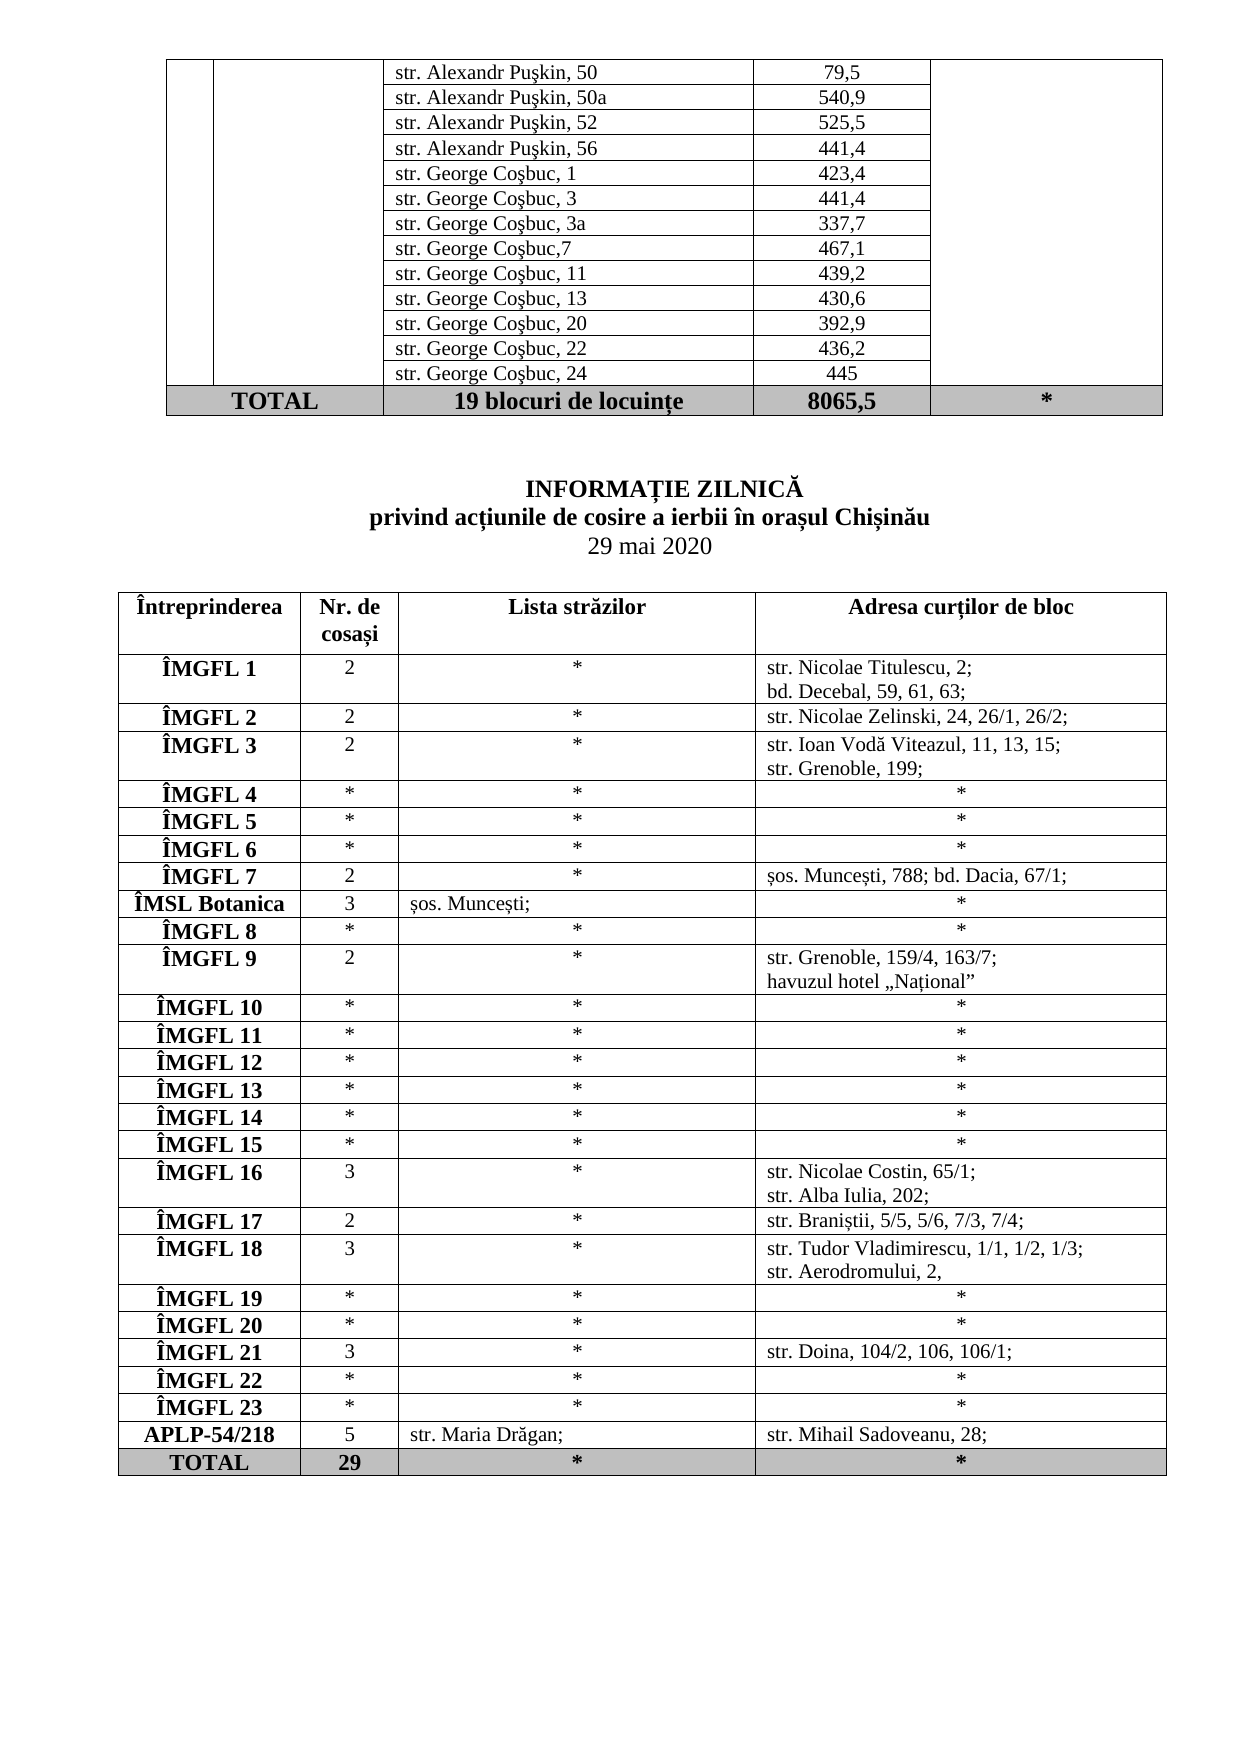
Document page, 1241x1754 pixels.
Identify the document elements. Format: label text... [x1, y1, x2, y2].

table_cell 2 [301, 1208, 398, 1234]
table_cell * [399, 732, 755, 780]
table_cell 8065,5 [754, 386, 930, 415]
table_cell * [301, 1077, 398, 1103]
table_cell * [301, 918, 398, 944]
table_cell str. Doina, 104/2, 106, 106/1; [756, 1339, 1166, 1366]
table_cell * [399, 836, 755, 862]
table_cell * [301, 1049, 398, 1076]
table_cell * [756, 1367, 1166, 1393]
table_cell str. George Coşbuc, 13 [384, 286, 753, 310]
table_cell ÎMGFL 11 [119, 1022, 300, 1048]
table_cell ÎMGFL 12 [119, 1049, 300, 1076]
table_cell * [399, 995, 755, 1021]
table_header Adresa curților de bloc [756, 593, 1166, 654]
table_cell ÎMGFL 19 [119, 1285, 300, 1311]
table_cell str. George Coşbuc, 20 [384, 311, 753, 335]
table_cell 392,9 [754, 311, 930, 335]
table_cell * [756, 1049, 1166, 1076]
table_cell * [756, 891, 1166, 917]
table_cell 5 [301, 1422, 398, 1448]
table_cell * [756, 1285, 1166, 1311]
table_cell APLP-54/218 [119, 1422, 300, 1448]
table_cell * [399, 1049, 755, 1076]
table_cell ÎMGFL 20 [119, 1312, 300, 1338]
table_cell ÎMGFL 6 [119, 836, 300, 862]
table_cell str. Nicolae Zelinski, 24, 26/1, 26/2; [756, 704, 1166, 731]
table_cell * [756, 1449, 1166, 1475]
table_cell * [399, 1394, 755, 1421]
table_cell * [301, 1022, 398, 1048]
table_cell * [399, 1131, 755, 1158]
table_cell * [301, 836, 398, 862]
table_cell ÎMGFL 9 [119, 945, 300, 993]
table_cell * [756, 781, 1166, 807]
table_cell ÎMGFL 14 [119, 1104, 300, 1130]
table_cell * [399, 1235, 755, 1283]
table_cell 29 [301, 1449, 398, 1475]
table_cell * [399, 1208, 755, 1234]
table_cell 2 [301, 655, 398, 703]
table_cell * [756, 995, 1166, 1021]
table_cell str. Mihail Sadoveanu, 28; [756, 1422, 1166, 1448]
table_cell 540,9 [754, 85, 930, 109]
table_cell 79,5 [754, 60, 930, 84]
table_cell * [399, 1104, 755, 1130]
table_cell ÎMGFL 17 [119, 1208, 300, 1234]
table_cell * [399, 1022, 755, 1048]
table_cell * [931, 386, 1162, 415]
table_cell 3 [301, 1339, 398, 1366]
table_cell ÎMGFL 15 [119, 1131, 300, 1158]
table_cell * [301, 1367, 398, 1393]
table_cell str. George Coşbuc, 3 [384, 186, 753, 210]
table_cell * [399, 704, 755, 731]
table_cell 441,4 [754, 135, 930, 159]
table_cell * [399, 655, 755, 703]
table_cell * [301, 1285, 398, 1311]
table_cell 3 [301, 1159, 398, 1207]
table_cell 525,5 [754, 110, 930, 134]
table_cell ÎMGFL 8 [119, 918, 300, 944]
table_header Nr. de cosași [301, 593, 398, 654]
table_cell * [399, 945, 755, 993]
table_cell 441,4 [754, 186, 930, 210]
table_cell * [301, 995, 398, 1021]
table_cell * [301, 1104, 398, 1130]
table_cell ÎMGFL 5 [119, 808, 300, 835]
table_cell șos. Muncești, 788; bd. Dacia, 67/1; [756, 863, 1166, 889]
table_cell * [756, 1077, 1166, 1103]
table_cell 19 blocuri de locuințe [384, 386, 753, 415]
table_cell str. Grenoble, 159/4, 163/7; havuzul hotel „Național” [756, 945, 1166, 993]
table_cell 439,2 [754, 261, 930, 285]
table_header Întreprinderea [119, 593, 300, 654]
table_cell str. George Coşbuc, 22 [384, 336, 753, 360]
table_cell * [756, 1312, 1166, 1338]
table_cell 2 [301, 704, 398, 731]
table_cell * [301, 781, 398, 807]
table_cell * [399, 1339, 755, 1366]
table_cell * [399, 1449, 755, 1475]
table_cell * [399, 1077, 755, 1103]
table_cell * [399, 1367, 755, 1393]
table_cell str. Tudor Vladimirescu, 1/1, 1/2, 1/3; str. Aerodromului, 2, [756, 1235, 1166, 1283]
table_cell 445 [754, 361, 930, 385]
table_cell 467,1 [754, 236, 930, 260]
table_cell ÎMGFL 16 [119, 1159, 300, 1207]
table_cell TOTAL [119, 1449, 300, 1475]
table_cell str. Braniștii, 5/5, 5/6, 7/3, 7/4; [756, 1208, 1166, 1234]
table_cell 2 [301, 732, 398, 780]
table_cell str. George Coşbuc, 3a [384, 211, 753, 235]
table_cell 430,6 [754, 286, 930, 310]
table_cell str. Maria Drăgan; [399, 1422, 755, 1448]
table_cell 436,2 [754, 336, 930, 360]
text 29 mai 2020 [148, 531, 1152, 560]
table_cell 3 [301, 1235, 398, 1283]
table_cell * [399, 863, 755, 889]
table_cell str. George Coşbuc,7 [384, 236, 753, 260]
table_cell str. Alexandr Puşkin, 50a [384, 85, 753, 109]
table_cell ÎMGFL 21 [119, 1339, 300, 1366]
table_cell * [399, 1159, 755, 1207]
table_cell * [399, 781, 755, 807]
table_cell ÎMSL Botanica [119, 891, 300, 917]
table_cell 2 [301, 945, 398, 993]
table_cell * [756, 836, 1166, 862]
table_cell 337,7 [754, 211, 930, 235]
table_cell * [399, 808, 755, 835]
table_cell ÎMGFL 23 [119, 1394, 300, 1421]
table_cell * [399, 1312, 755, 1338]
table_cell ÎMGFL 10 [119, 995, 300, 1021]
table_cell ÎMGFL 13 [119, 1077, 300, 1103]
table_cell TOTAL [167, 386, 383, 415]
table_cell * [301, 1131, 398, 1158]
table_cell str. Alexandr Puşkin, 52 [384, 110, 753, 134]
table_cell ÎMGFL 7 [119, 863, 300, 889]
table_cell * [399, 918, 755, 944]
table_cell șos. Muncești; [399, 891, 755, 917]
table_cell ÎMGFL 1 [119, 655, 300, 703]
table_cell str. Nicolae Costin, 65/1; str. Alba Iulia, 202; [756, 1159, 1166, 1207]
table_cell str. George Coşbuc, 24 [384, 361, 753, 385]
table_cell ÎMGFL 4 [119, 781, 300, 807]
table_cell * [301, 1312, 398, 1338]
table_cell ÎMGFL 2 [119, 704, 300, 731]
table_cell ÎMGFL 22 [119, 1367, 300, 1393]
table_cell ÎMGFL 18 [119, 1235, 300, 1283]
table_cell * [756, 808, 1166, 835]
table_cell * [301, 808, 398, 835]
table_cell * [756, 918, 1166, 944]
table_header Lista străzilor [399, 593, 755, 654]
table_cell * [756, 1394, 1166, 1421]
table_cell str. Ioan Vodă Viteazul, 11, 13, 15; str. Grenoble, 199; [756, 732, 1166, 780]
table_cell str. George Coşbuc, 1 [384, 161, 753, 184]
table_cell * [399, 1285, 755, 1311]
table_cell str. George Coşbuc, 11 [384, 261, 753, 285]
table_cell str. Nicolae Titulescu, 2; bd. Decebal, 59, 61, 63; [756, 655, 1166, 703]
table_cell 3 [301, 891, 398, 917]
table_cell * [756, 1022, 1166, 1048]
text INFORMAȚIE ZILNICĂ [177, 474, 1152, 502]
table_cell * [301, 1394, 398, 1421]
table_cell 2 [301, 863, 398, 889]
table_cell 423,4 [754, 161, 930, 184]
table_cell str. Alexandr Puşkin, 56 [384, 135, 753, 159]
table_cell ÎMGFL 3 [119, 732, 300, 780]
table_cell * [756, 1104, 1166, 1130]
table_cell * [756, 1131, 1166, 1158]
text privind acțiunile de cosire a ierbii în orașul Chișinău [148, 502, 1152, 531]
table_cell str. Alexandr Puşkin, 50 [384, 60, 753, 84]
